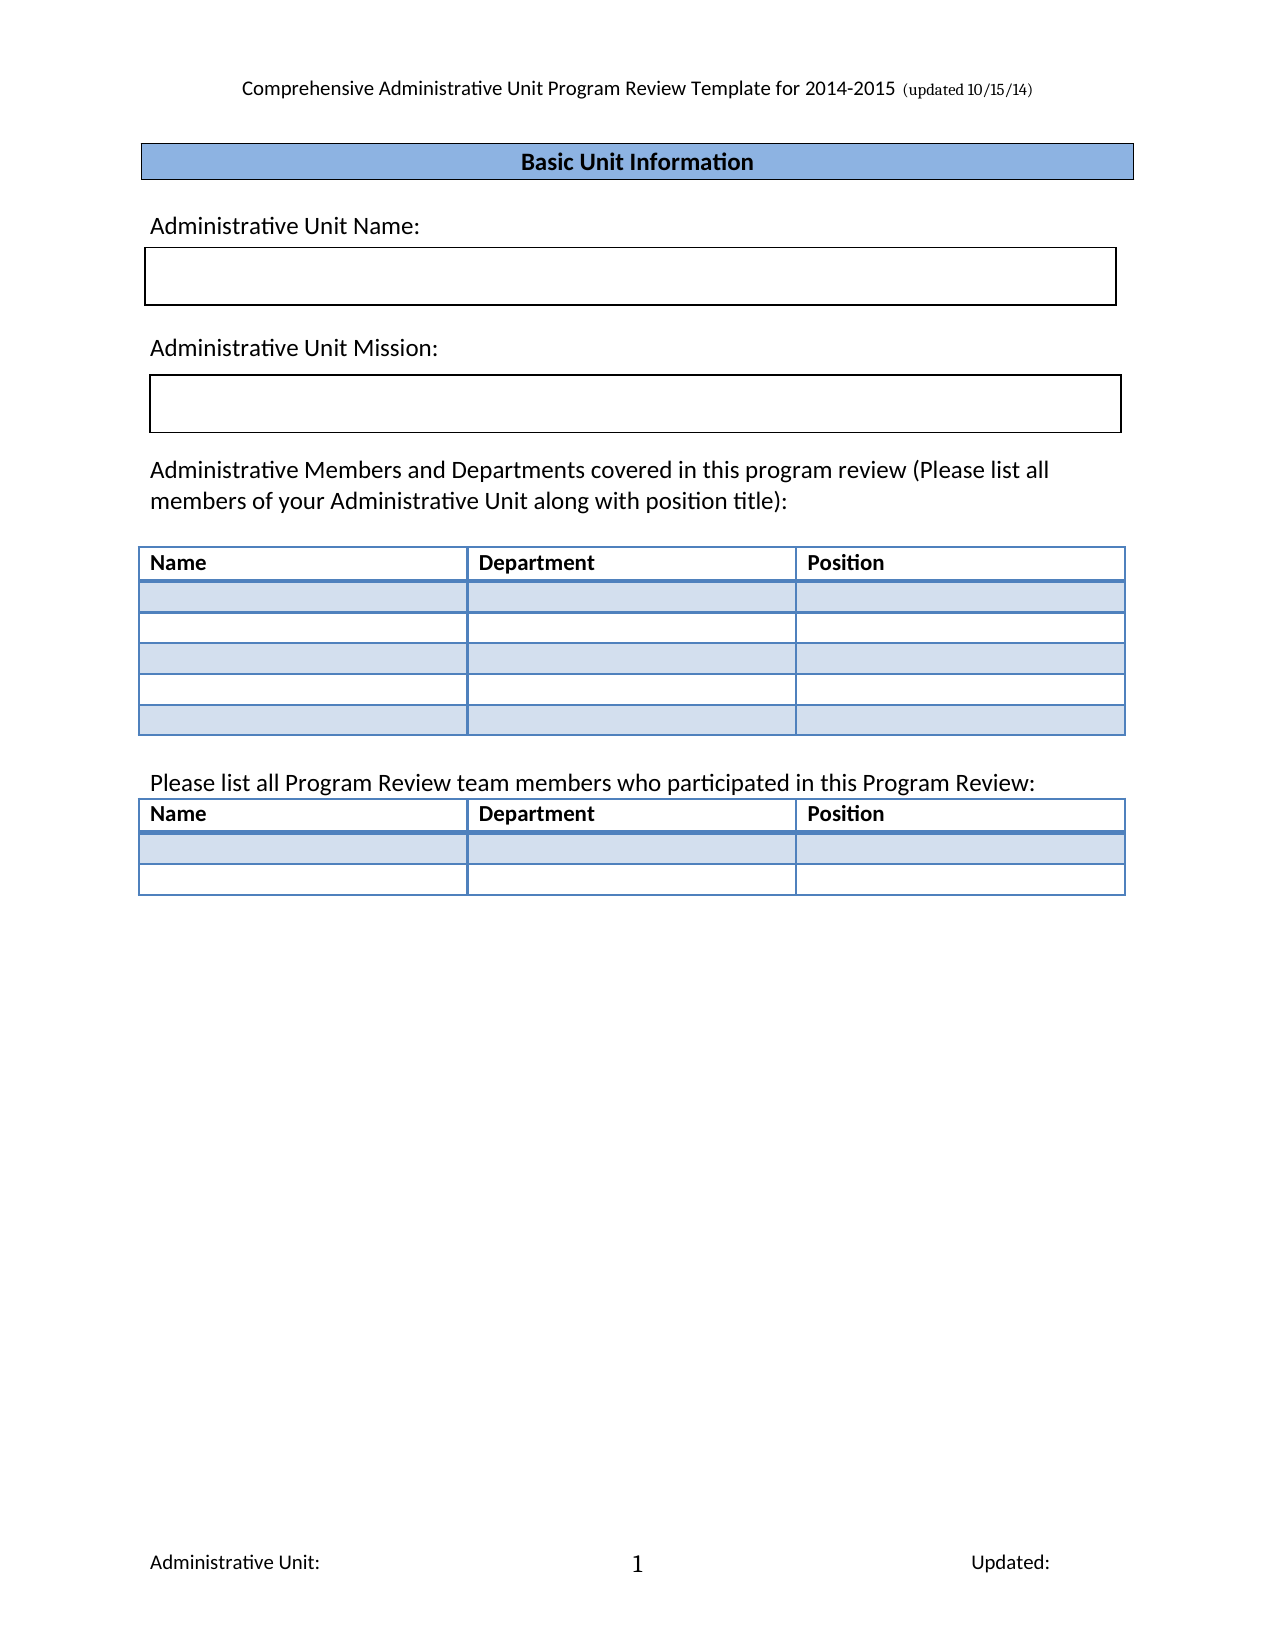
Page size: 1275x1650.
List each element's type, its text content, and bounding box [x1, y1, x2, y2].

table_cell [797, 644, 1124, 673]
text Administrative Members and Departments covered in this program review (Please list all members of your Administrative Unit along with position title): [150, 454, 1125, 516]
table_cell [140, 865, 466, 894]
table_cell [140, 675, 466, 704]
table_cell [797, 675, 1124, 704]
table_cell [469, 865, 795, 894]
text Administrative Unit Name: [150, 210, 1125, 241]
table_cell [797, 614, 1124, 642]
table_header Name [140, 800, 466, 830]
table_cell [469, 706, 795, 734]
table_header Department [469, 548, 795, 579]
table_cell [797, 583, 1124, 611]
table_cell [140, 583, 466, 611]
table_cell [469, 644, 795, 673]
table_cell [140, 835, 466, 863]
table_cell [140, 706, 466, 734]
table_header Department [469, 800, 795, 830]
text Basic Unit Information [142, 144, 1133, 179]
table_header Position [797, 800, 1124, 830]
table_cell [140, 644, 466, 673]
table_cell [469, 614, 795, 642]
table_cell [797, 835, 1124, 863]
table_cell [140, 614, 466, 642]
text Please list all Program Review team members who participated in this Program Review: [150, 767, 1125, 797]
table_header Name [140, 548, 466, 579]
table_cell [469, 835, 795, 863]
table_cell [469, 675, 795, 704]
table_cell [797, 706, 1124, 734]
text Administrative Unit Mission: [150, 332, 1125, 363]
table_cell [797, 865, 1124, 894]
table_header Position [797, 548, 1124, 579]
table_cell [469, 583, 795, 611]
